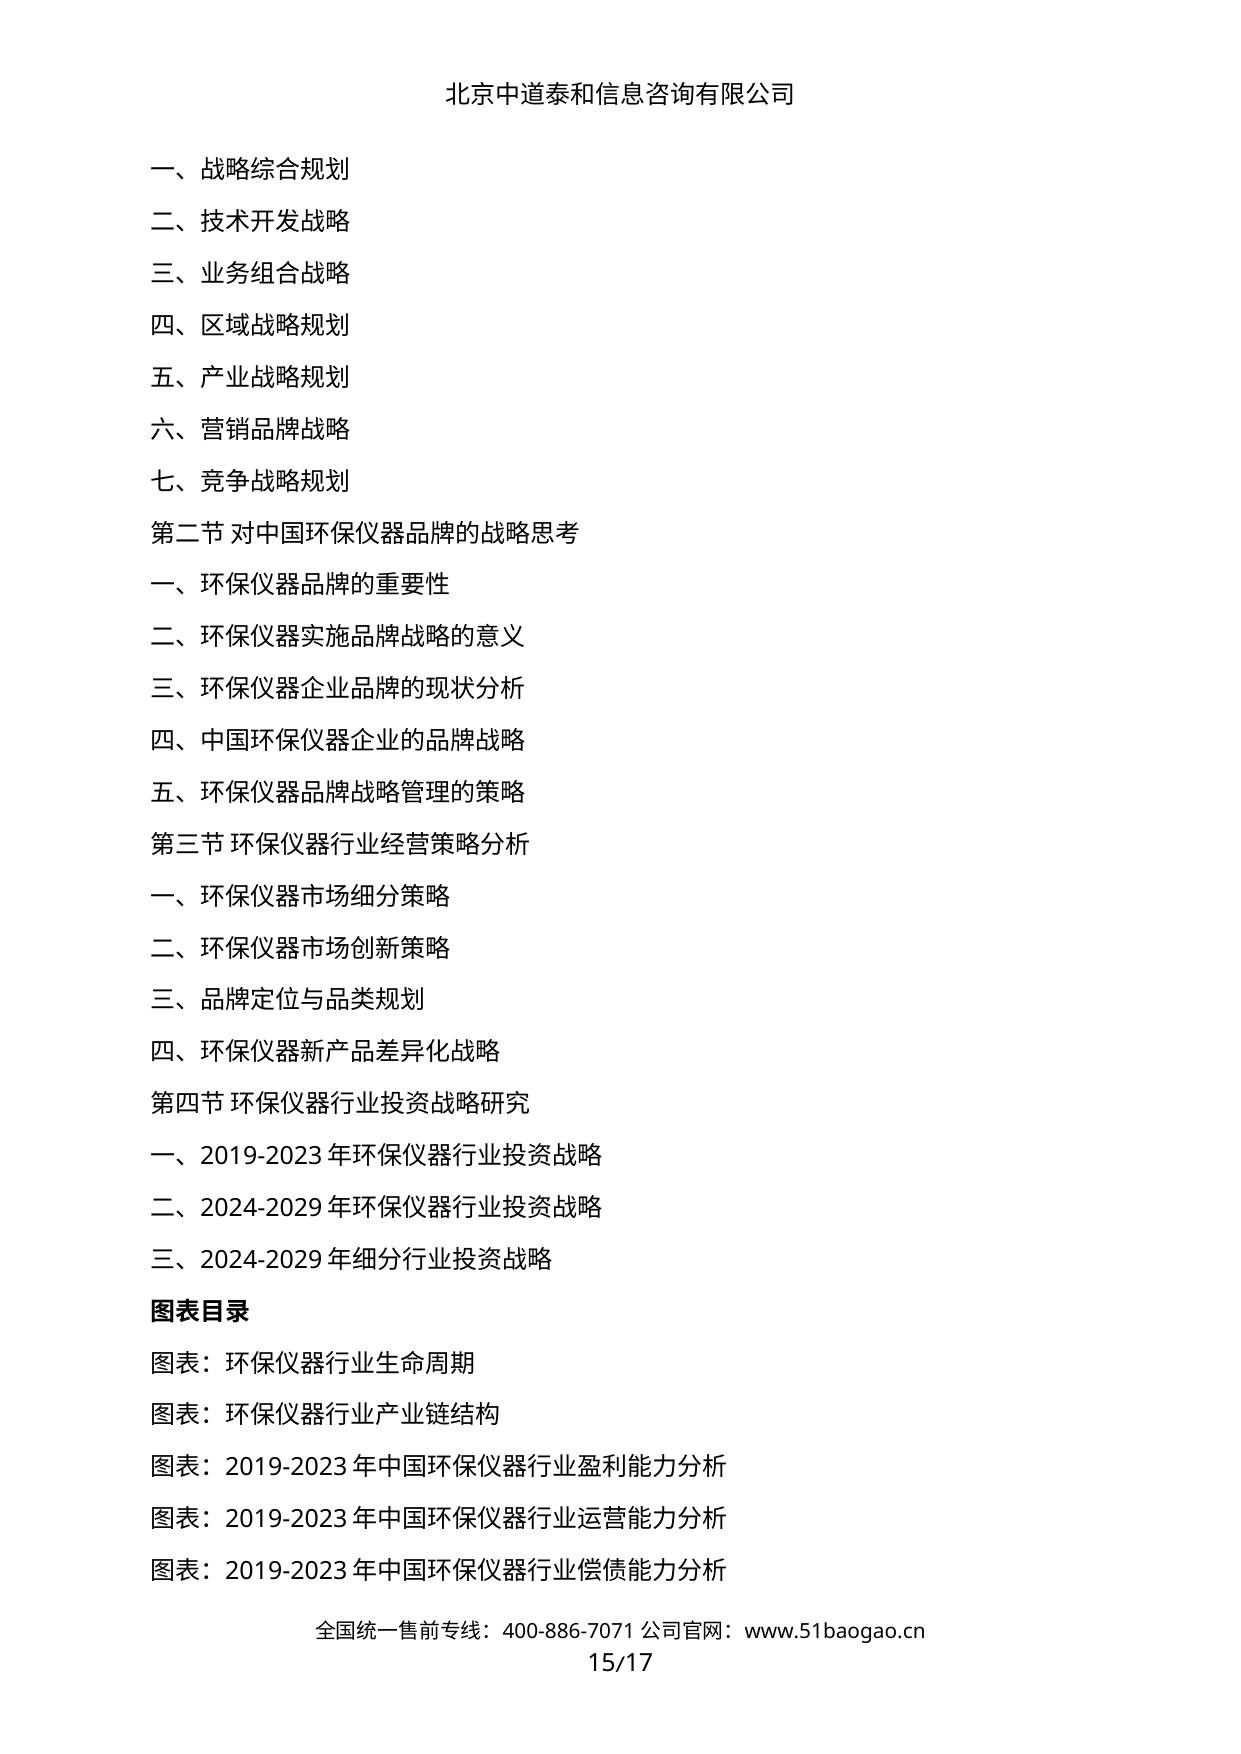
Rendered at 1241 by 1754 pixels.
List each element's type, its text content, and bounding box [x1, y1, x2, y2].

text 图表目录 [150, 1291, 1090, 1327]
text 二、环保仪器市场创新策略 [150, 928, 1090, 964]
text 第四节 环保仪器行业投资战略研究 [150, 1084, 1090, 1120]
text 图表：环保仪器行业生命周期 [150, 1343, 1090, 1379]
text 五、环保仪器品牌战略管理的策略 [150, 772, 1090, 809]
text 一、战略综合规划 [150, 150, 1090, 186]
text 第二节 对中国环保仪器品牌的战略思考 [150, 513, 1090, 549]
text 图表：2019-2023年中国环保仪器行业偿债能力分析 [150, 1551, 1090, 1587]
text 二、2024-2029年环保仪器行业投资战略 [150, 1187, 1090, 1224]
text 五、产业战略规划 [150, 357, 1090, 394]
text 三、环保仪器企业品牌的现状分析 [150, 669, 1090, 705]
text 四、环保仪器新产品差异化战略 [150, 1032, 1090, 1068]
text 三、2024-2029年细分行业投资战略 [150, 1239, 1090, 1276]
text 一、环保仪器市场细分策略 [150, 876, 1090, 912]
text 三、业务组合战略 [150, 254, 1090, 290]
text 图表：2019-2023年中国环保仪器行业盈利能力分析 [150, 1447, 1090, 1483]
text 四、中国环保仪器企业的品牌战略 [150, 721, 1090, 757]
text 二、环保仪器实施品牌战略的意义 [150, 617, 1090, 653]
text 一、环保仪器品牌的重要性 [150, 565, 1090, 601]
text 一、2019-2023年环保仪器行业投资战略 [150, 1136, 1090, 1172]
text 二、技术开发战略 [150, 202, 1090, 238]
text 第三节 环保仪器行业经营策略分析 [150, 824, 1090, 861]
text 四、区域战略规划 [150, 306, 1090, 342]
text 七、竞争战略规划 [150, 461, 1090, 497]
text 三、品牌定位与品类规划 [150, 980, 1090, 1016]
text 图表：环保仪器行业产业链结构 [150, 1395, 1090, 1431]
text 图表：2019-2023年中国环保仪器行业运营能力分析 [150, 1499, 1090, 1535]
text 六、营销品牌战略 [150, 409, 1090, 446]
